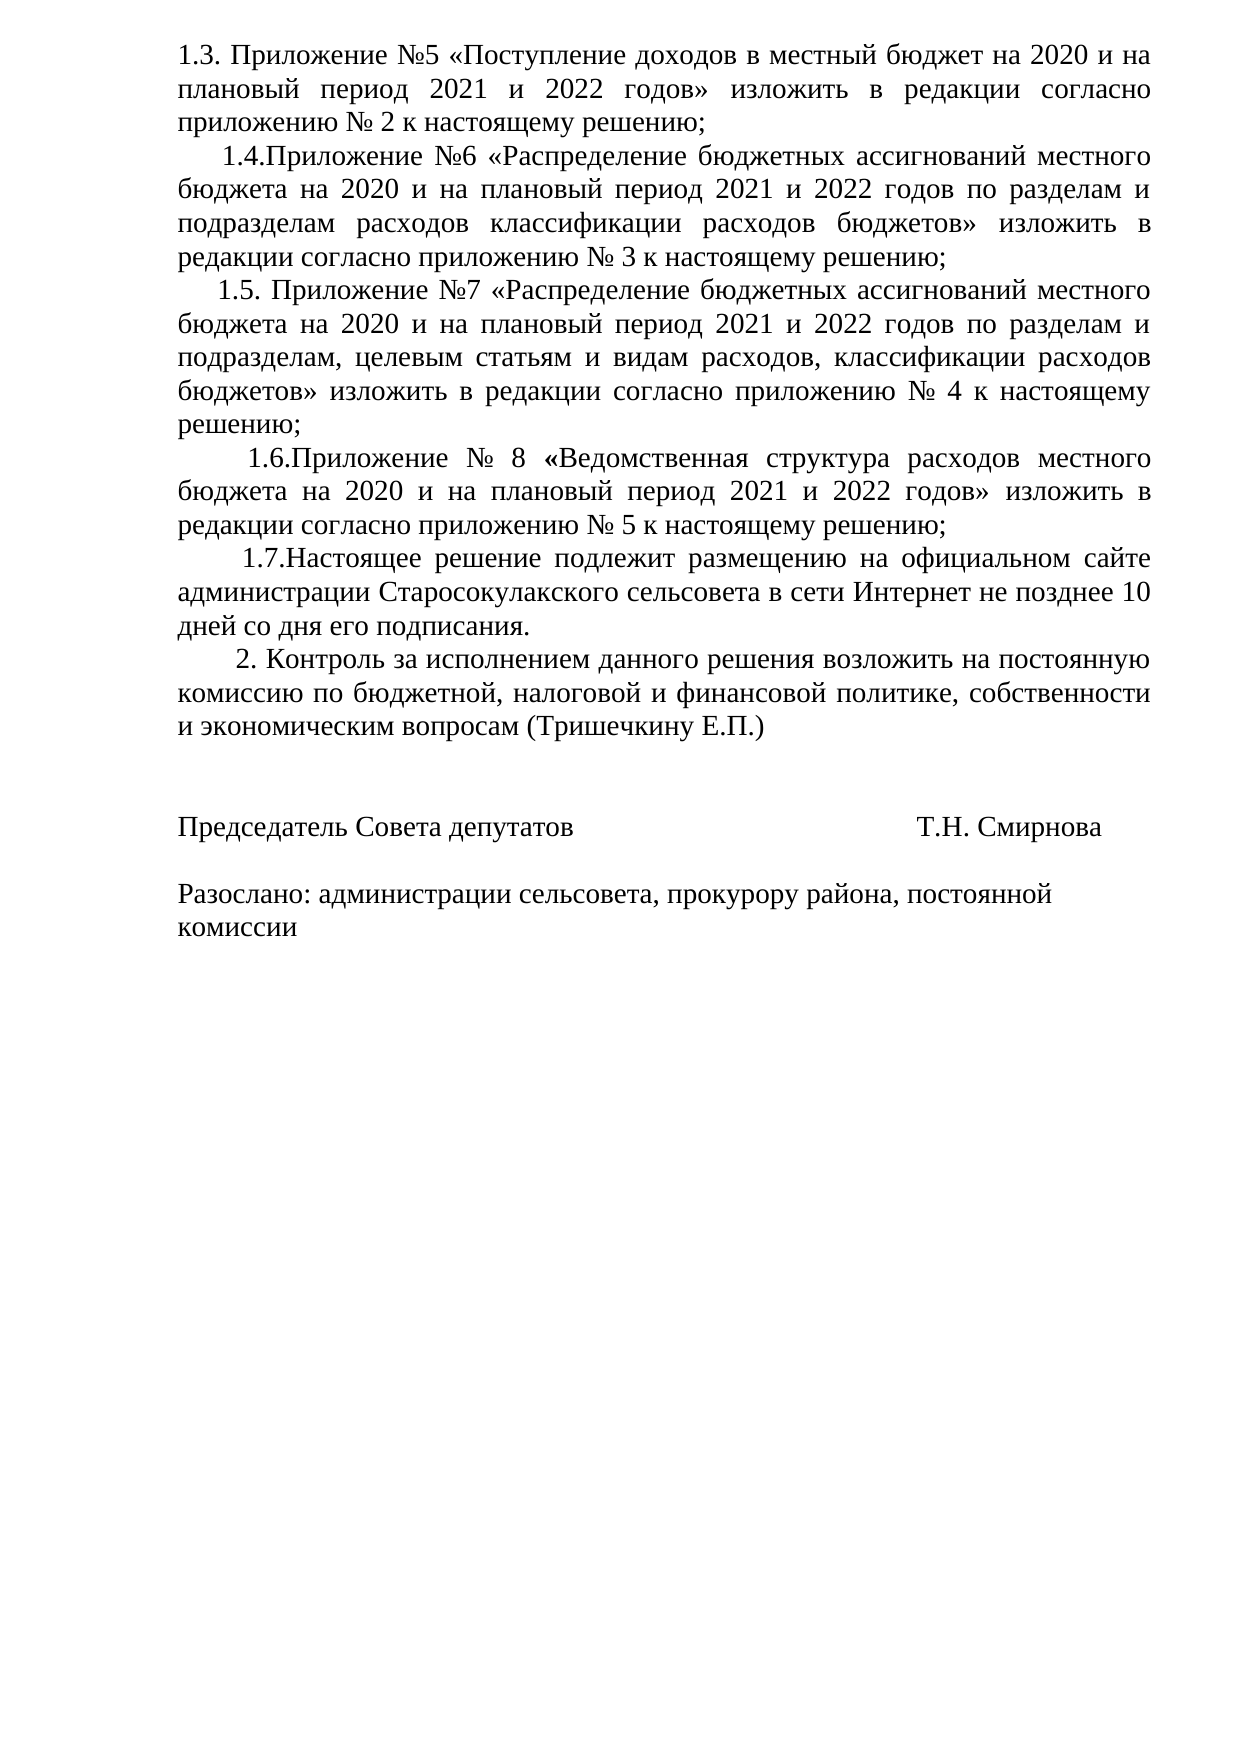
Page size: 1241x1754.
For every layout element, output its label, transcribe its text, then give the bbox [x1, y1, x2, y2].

text Председатель Совета депутатов Т.Н. Смирнова [177, 809, 1152, 842]
text 2. Контроль за исполнением данного решения возложить на постоянную комиссию по бюджетной, налоговой и финансовой политике, собственности и экономическим вопросам (Тришечкину Е.П.) [177, 641, 1152, 742]
text Разослано: администрации сельсовета, прокурору района, постоянной комиссии [177, 876, 1152, 943]
text 1.4.Приложение №6 «Распределение бюджетных ассигнований местного бюджета на 2020 и на плановый период 2021 и 2022 годов по разделам и подразделам расходов классификации расходов бюджетов» изложить в редакции согласно приложению № 3 к настоящему решению; [177, 138, 1152, 272]
text 1.5. Приложение №7 «Распределение бюджетных ассигнований местного бюджета на 2020 и на плановый период 2021 и 2022 годов по разделам и подразделам, целевым статьям и видам расходов, классификации расходов бюджетов» изложить в редакции согласно приложению № 4 к настоящему решению; [177, 272, 1152, 440]
text 1.7.Настоящее решение подлежит размещению на официальном сайте администрации Старосокулакского сельсовета в сети Интернет не позднее 10 дней со дня его подписания. [177, 541, 1152, 641]
text 1.6.Приложение № 8 «Ведомственная структура расходов местного бюджета на 2020 и на плановый период 2021 и 2022 годов» изложить в редакции согласно приложению № 5 к настоящему решению; [177, 440, 1152, 541]
text 1.3. Приложение №5 «Поступление доходов в местный бюджет на 2020 и на плановый период 2021 и 2022 годов» изложить в редакции согласно приложению № 2 к настоящему решению; [177, 37, 1152, 138]
